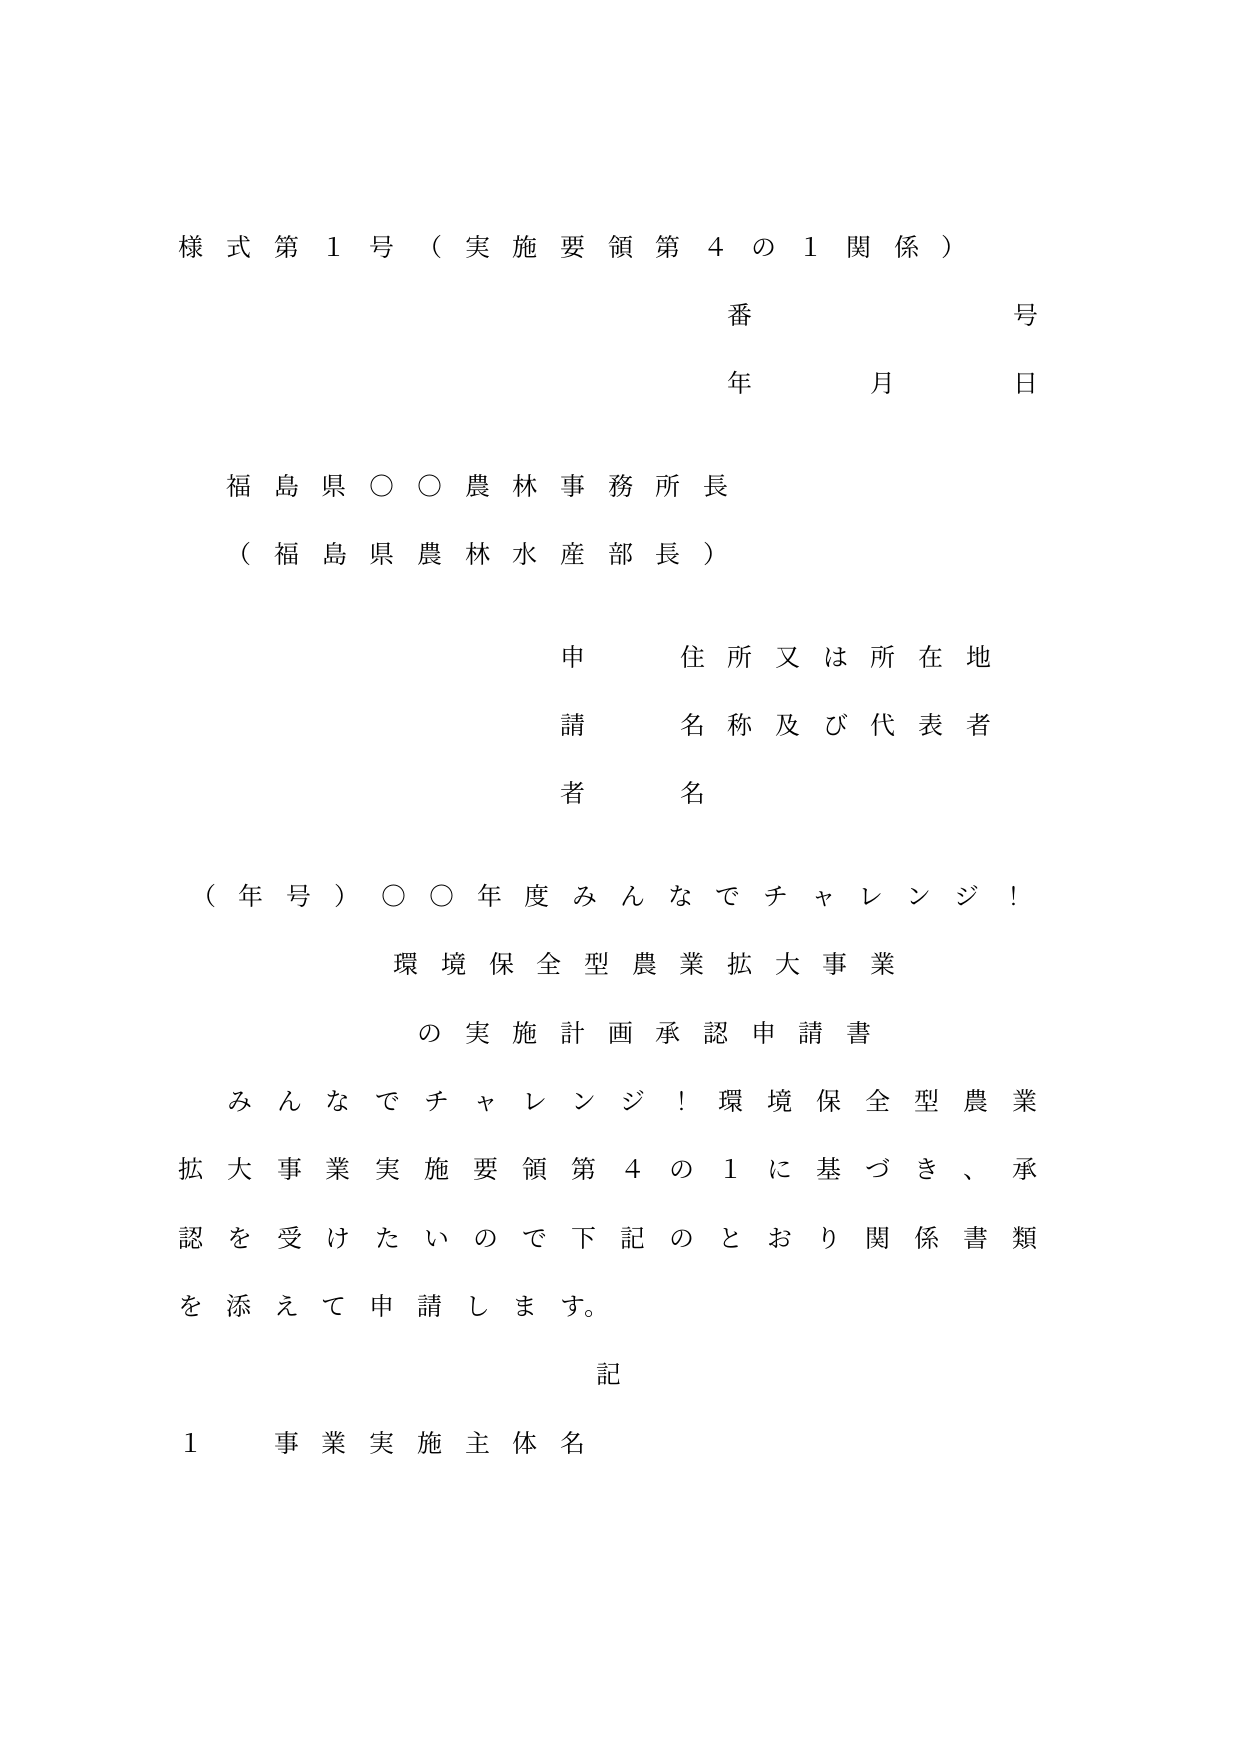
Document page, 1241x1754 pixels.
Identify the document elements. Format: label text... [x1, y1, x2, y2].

table_header 申請者 [533, 621, 651, 826]
text １ 事業実施主体名 [179, 1407, 1061, 1476]
text 年 月 日 [179, 348, 1061, 416]
table_header 住所又は所在地 [651, 621, 1061, 690]
text （年号）○○年度みんなでチャレンジ！環境保全型農業拡大事業 [179, 861, 1061, 997]
text の実施計画承認申請書 [179, 997, 1061, 1066]
text 福島県○○農林事務所長 [179, 451, 1061, 519]
text みんなでチャレンジ！環境保全型農業拡大事業実施要領第４の１に基づき、承認を受けたいので下記のとおり関係書類を添えて申請します。 [179, 1066, 1061, 1339]
text 番 号 [179, 280, 1061, 348]
text （福島県農林水産部長） [203, 519, 1061, 587]
table_cell 名称及び代表者名 [651, 690, 1061, 826]
text 記 [179, 1339, 1061, 1407]
text 様式第１号（実施要領第４の１関係） [179, 211, 1061, 280]
